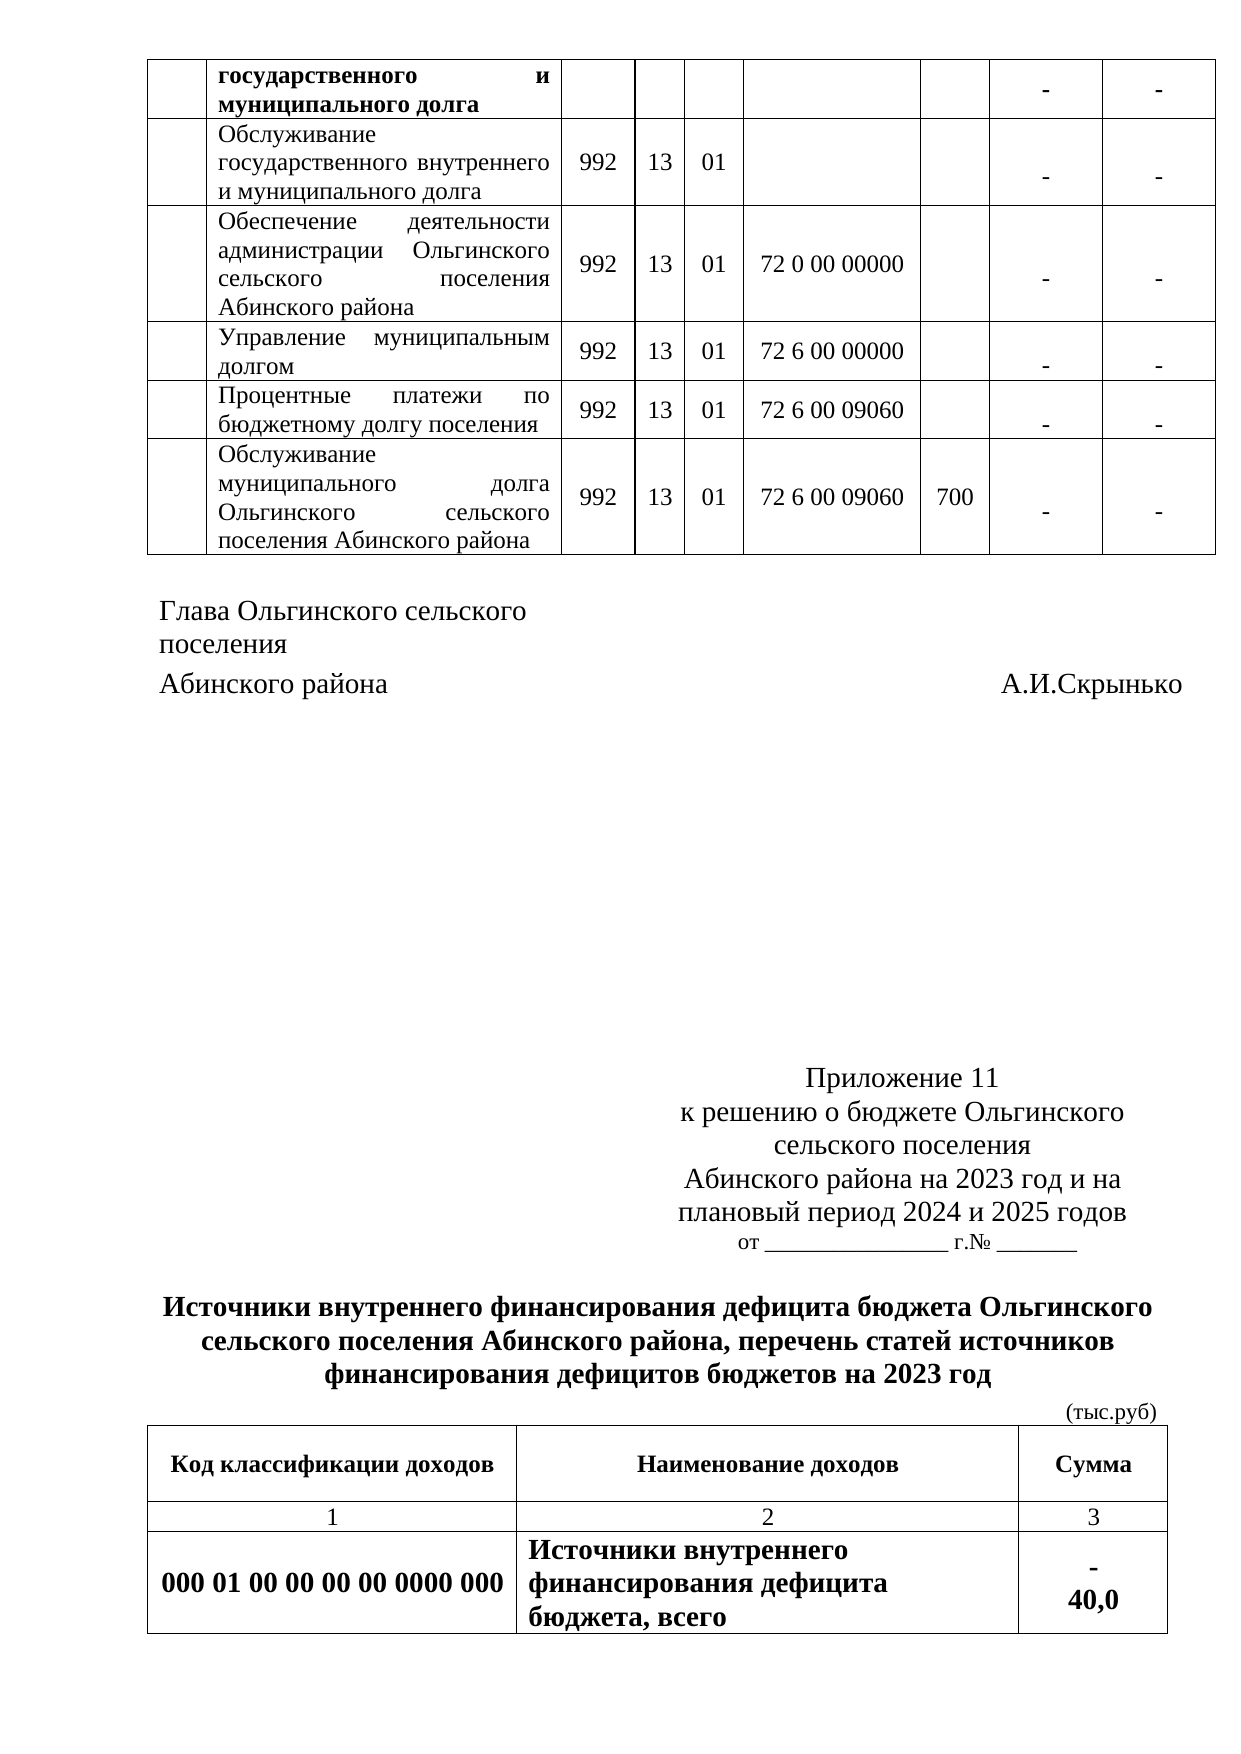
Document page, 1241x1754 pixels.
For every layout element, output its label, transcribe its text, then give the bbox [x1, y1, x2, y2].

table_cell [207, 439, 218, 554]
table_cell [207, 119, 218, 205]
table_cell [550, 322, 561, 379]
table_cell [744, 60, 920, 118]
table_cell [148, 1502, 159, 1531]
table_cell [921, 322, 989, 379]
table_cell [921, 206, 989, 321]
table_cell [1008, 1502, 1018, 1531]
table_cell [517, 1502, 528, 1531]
text Абинского района на 2023 год и на плановый период 2024 и 2025 годов [650, 1161, 1155, 1228]
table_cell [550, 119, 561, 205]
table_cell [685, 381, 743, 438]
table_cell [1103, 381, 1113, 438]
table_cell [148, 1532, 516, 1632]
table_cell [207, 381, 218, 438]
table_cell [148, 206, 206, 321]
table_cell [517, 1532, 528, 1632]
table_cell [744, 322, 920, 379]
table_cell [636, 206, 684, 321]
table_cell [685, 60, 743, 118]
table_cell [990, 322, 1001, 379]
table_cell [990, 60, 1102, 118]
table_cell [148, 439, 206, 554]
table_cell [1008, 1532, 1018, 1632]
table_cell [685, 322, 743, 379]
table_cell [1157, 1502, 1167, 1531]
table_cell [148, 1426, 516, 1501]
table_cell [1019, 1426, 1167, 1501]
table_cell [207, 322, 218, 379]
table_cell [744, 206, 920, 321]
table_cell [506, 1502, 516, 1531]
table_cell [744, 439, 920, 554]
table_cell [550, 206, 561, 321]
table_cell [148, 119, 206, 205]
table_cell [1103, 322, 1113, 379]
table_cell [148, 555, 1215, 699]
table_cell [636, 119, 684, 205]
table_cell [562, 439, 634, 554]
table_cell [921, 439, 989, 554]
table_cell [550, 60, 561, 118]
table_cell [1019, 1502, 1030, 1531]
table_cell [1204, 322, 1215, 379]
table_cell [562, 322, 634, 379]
text Приложение 11 [650, 1060, 1155, 1094]
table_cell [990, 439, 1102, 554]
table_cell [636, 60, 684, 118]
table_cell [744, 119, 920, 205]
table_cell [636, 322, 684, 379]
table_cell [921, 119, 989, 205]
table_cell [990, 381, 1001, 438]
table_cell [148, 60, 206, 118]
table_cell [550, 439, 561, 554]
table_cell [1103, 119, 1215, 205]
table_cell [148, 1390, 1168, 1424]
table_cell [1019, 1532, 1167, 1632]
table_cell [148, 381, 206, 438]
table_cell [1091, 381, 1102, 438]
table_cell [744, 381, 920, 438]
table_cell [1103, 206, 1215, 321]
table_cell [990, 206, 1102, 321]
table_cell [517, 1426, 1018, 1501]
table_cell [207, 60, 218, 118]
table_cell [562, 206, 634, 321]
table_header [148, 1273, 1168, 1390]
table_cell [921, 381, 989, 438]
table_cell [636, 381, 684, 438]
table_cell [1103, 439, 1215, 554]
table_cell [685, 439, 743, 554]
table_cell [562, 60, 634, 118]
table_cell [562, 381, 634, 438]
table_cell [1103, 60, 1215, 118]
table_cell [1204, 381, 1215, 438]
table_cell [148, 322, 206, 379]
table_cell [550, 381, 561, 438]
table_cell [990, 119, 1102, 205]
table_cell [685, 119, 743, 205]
text к решению о бюджете Ольгинского сельского поселения [650, 1094, 1155, 1161]
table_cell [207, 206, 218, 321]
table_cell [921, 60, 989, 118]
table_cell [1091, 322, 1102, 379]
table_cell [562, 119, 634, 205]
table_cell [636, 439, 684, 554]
text от ________________ г.№ _______ [738, 1228, 1152, 1254]
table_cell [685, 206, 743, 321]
